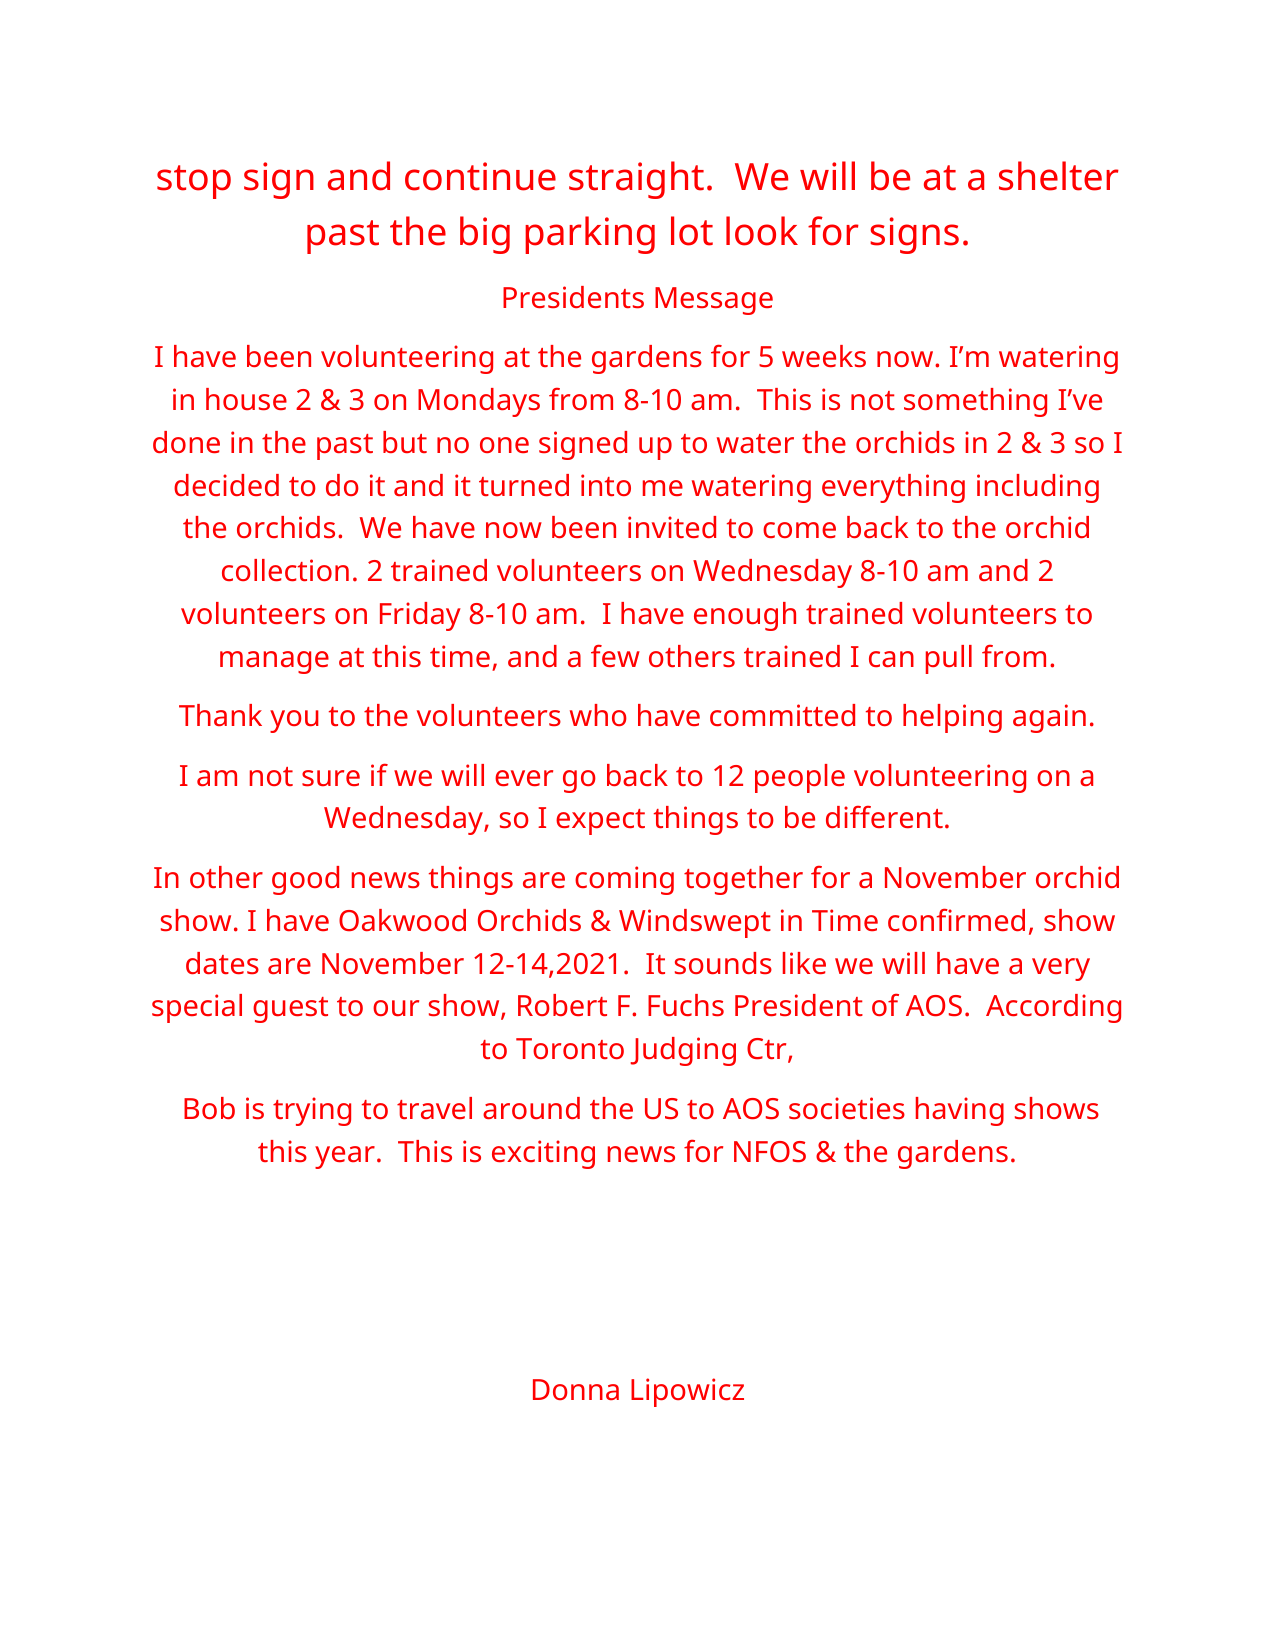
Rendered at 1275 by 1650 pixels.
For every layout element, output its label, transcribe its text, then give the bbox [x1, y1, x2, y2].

text Presidents Message [150, 277, 1125, 317]
text Bob is trying to travel around the US to AOS societies having shows this year. This is exciting news for NFOS & the gardens. [150, 1088, 1125, 1171]
text Thank you to the volunteers who have committed to helping again. [150, 696, 1125, 735]
text I have been volunteering at the gardens for 5 weeks now. I’m watering in house 2 & 3 on Mondays from 8-10 am. This is not something I’ve done in the past but no one signed up to water the orchids in 2 & 3 so I decided to do it and it turned into me watering everything including the orchids. We have now been invited to come back to the orchid collection. 2 trained volunteers on Wednesday 8-10 am and 2 volunteers on Friday 8-10 am. I have enough trained volunteers to manage at this time, and a few others trained I can pull from. [150, 336, 1125, 676]
text In other good news things are coming together for a November orchid show. I have Oakwood Orchids & Windswept in Time confirmed, show dates are November 12-14,2021. It sounds like we will have a very special guest to our show, Robert F. Fuchs President of AOS. According to Toronto Judging Ctr, [150, 857, 1125, 1068]
text Donna Lipowicz [150, 1369, 1125, 1408]
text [150, 150, 1125, 256]
text I am not sure if we will ever go back to 12 people volunteering on a Wednesday, so I expect things to be different. [150, 755, 1125, 837]
